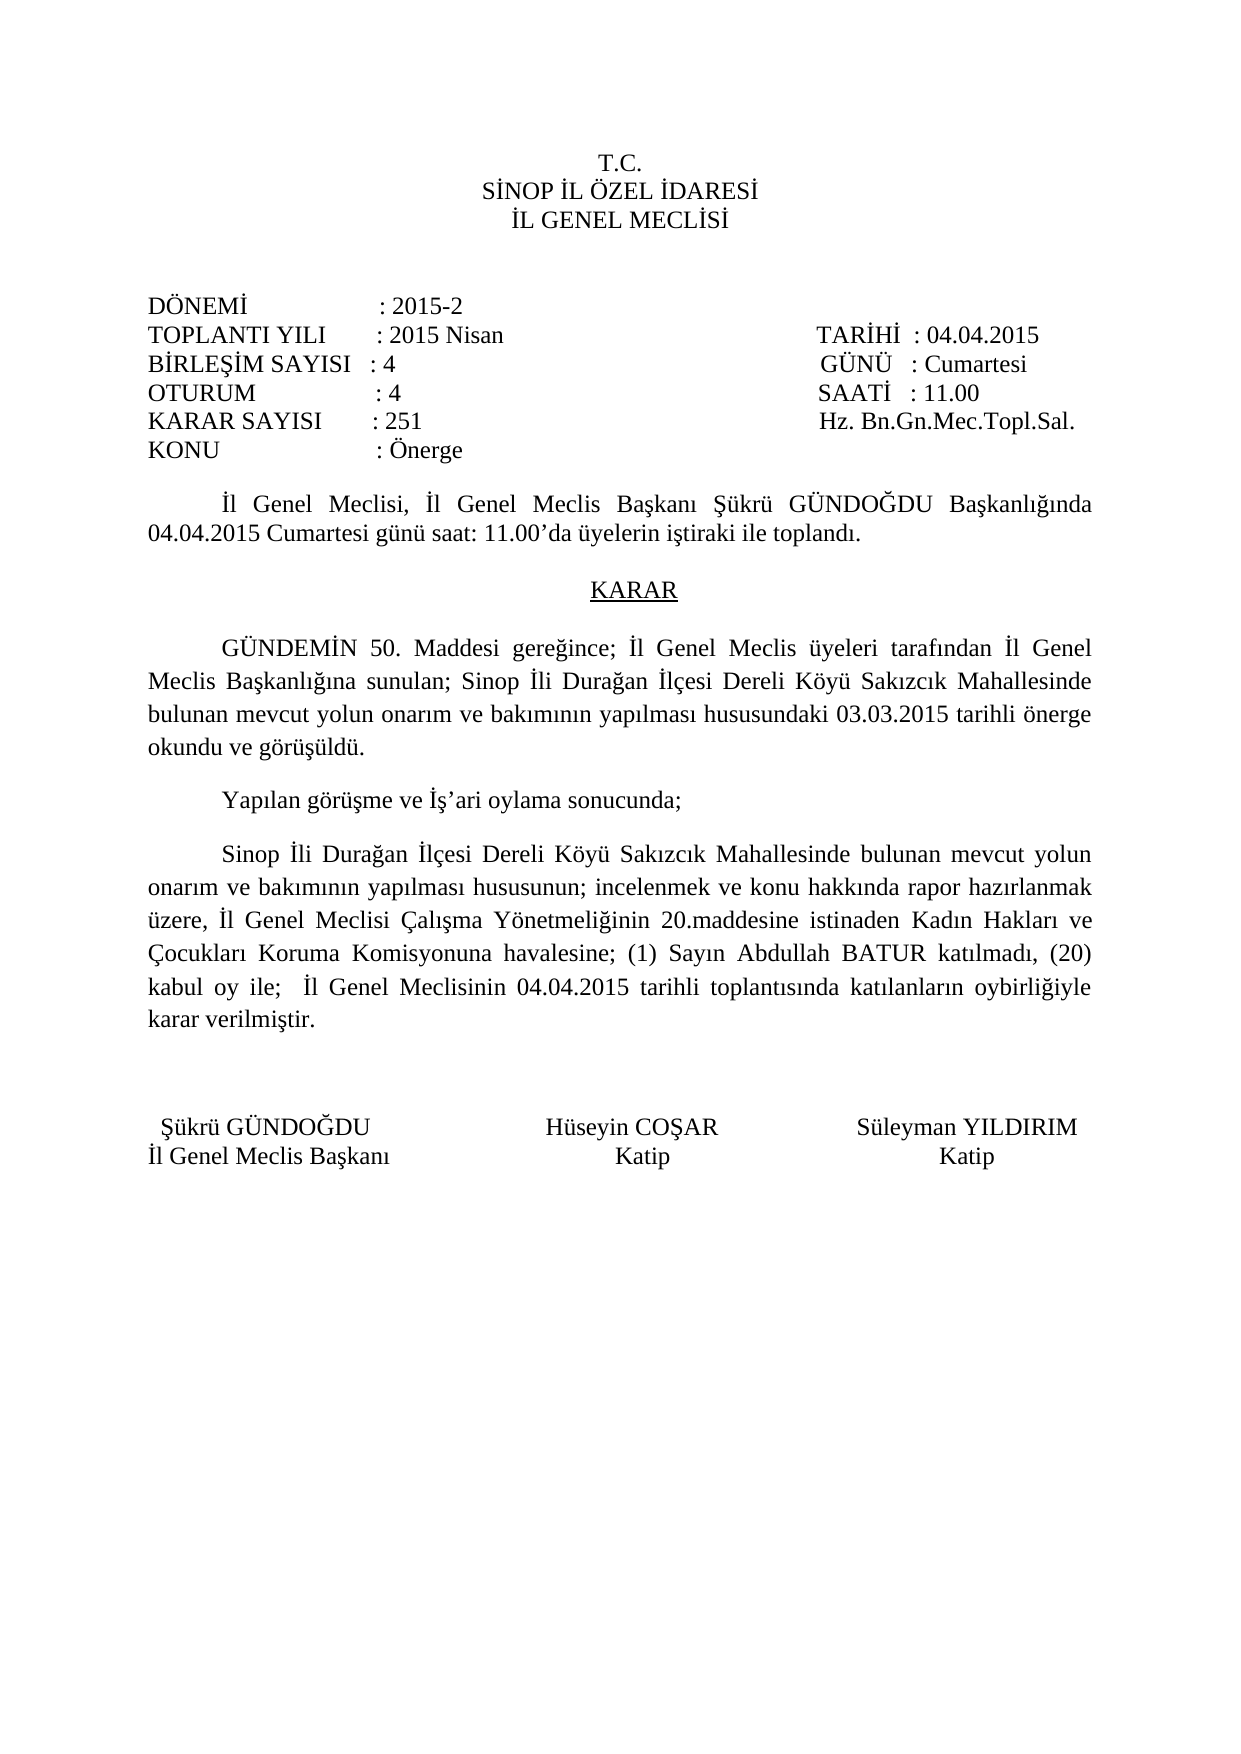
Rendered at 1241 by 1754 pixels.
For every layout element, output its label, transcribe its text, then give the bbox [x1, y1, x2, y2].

text DÖNEMİ : 2015-2 [148, 291, 1093, 320]
text OTURUM : 4 SAATİ : 11.00 [148, 378, 1093, 406]
text Yapılan görüşme ve İş’ari oylama sonucunda; [148, 786, 1093, 814]
text İl Genel Meclis Başkanı Katip Katip [148, 1141, 1093, 1170]
text KARAR SAYISI : 251 Hz. Bn.Gn.Mec.Topl.Sal. [148, 406, 1093, 435]
text Sinop İli Durağan İlçesi Dereli Köyü Sakızcık Mahallesinde bulunan mevcut yolun onarım ve bakımının yapılması hususunun; incelenmek ve konu hakkında rapor hazırlanmak üzere, İl Genel Meclisi Çalışma Yönetmeliğinin 20.maddesine istinaden Kadın Hakları ve Çocukları Koruma Komisyonuna havalesine; (1) Sayın Abdullah BATUR katılmadı, (20) kabul oy ile; İl Genel Meclisinin 04.04.2015 tarihli toplantısında katılanların oybirliğiyle karar verilmiştir. [148, 839, 1093, 1033]
text İL GENEL MECLİSİ [148, 205, 1093, 234]
text GÜNDEMİN 50. Maddesi gereğince; İl Genel Meclis üyeleri tarafından İl Genel Meclis Başkanlığına sunulan; Sinop İli Durağan İlçesi Dereli Köyü Sakızcık Mahallesinde bulunan mevcut yolun onarım ve bakımının yapılması hususundaki 03.03.2015 tarihli önerge okundu ve görüşüldü. [148, 633, 1093, 761]
text İl Genel Meclisi, İl Genel Meclis Başkanı Şükrü GÜNDOĞDU Başkanlığında 04.04.2015 Cumartesi günü saat: 11.00’da üyelerin iştiraki ile toplandı. [148, 489, 1093, 546]
text TOPLANTI YILI : 2015 Nisan TARİHİ : 04.04.2015 [148, 320, 1093, 349]
text KONU : Önerge [148, 435, 1093, 464]
text Şükrü GÜNDOĞDU Hüseyin COŞAR Süleyman YILDIRIM [148, 1112, 1093, 1141]
text SİNOP İL ÖZEL İDARESİ [148, 176, 1093, 205]
text KARAR [516, 575, 1093, 604]
text BİRLEŞİM SAYISI : 4 GÜNÜ : Cumartesi [148, 349, 1093, 378]
text T.C. [148, 148, 1093, 176]
